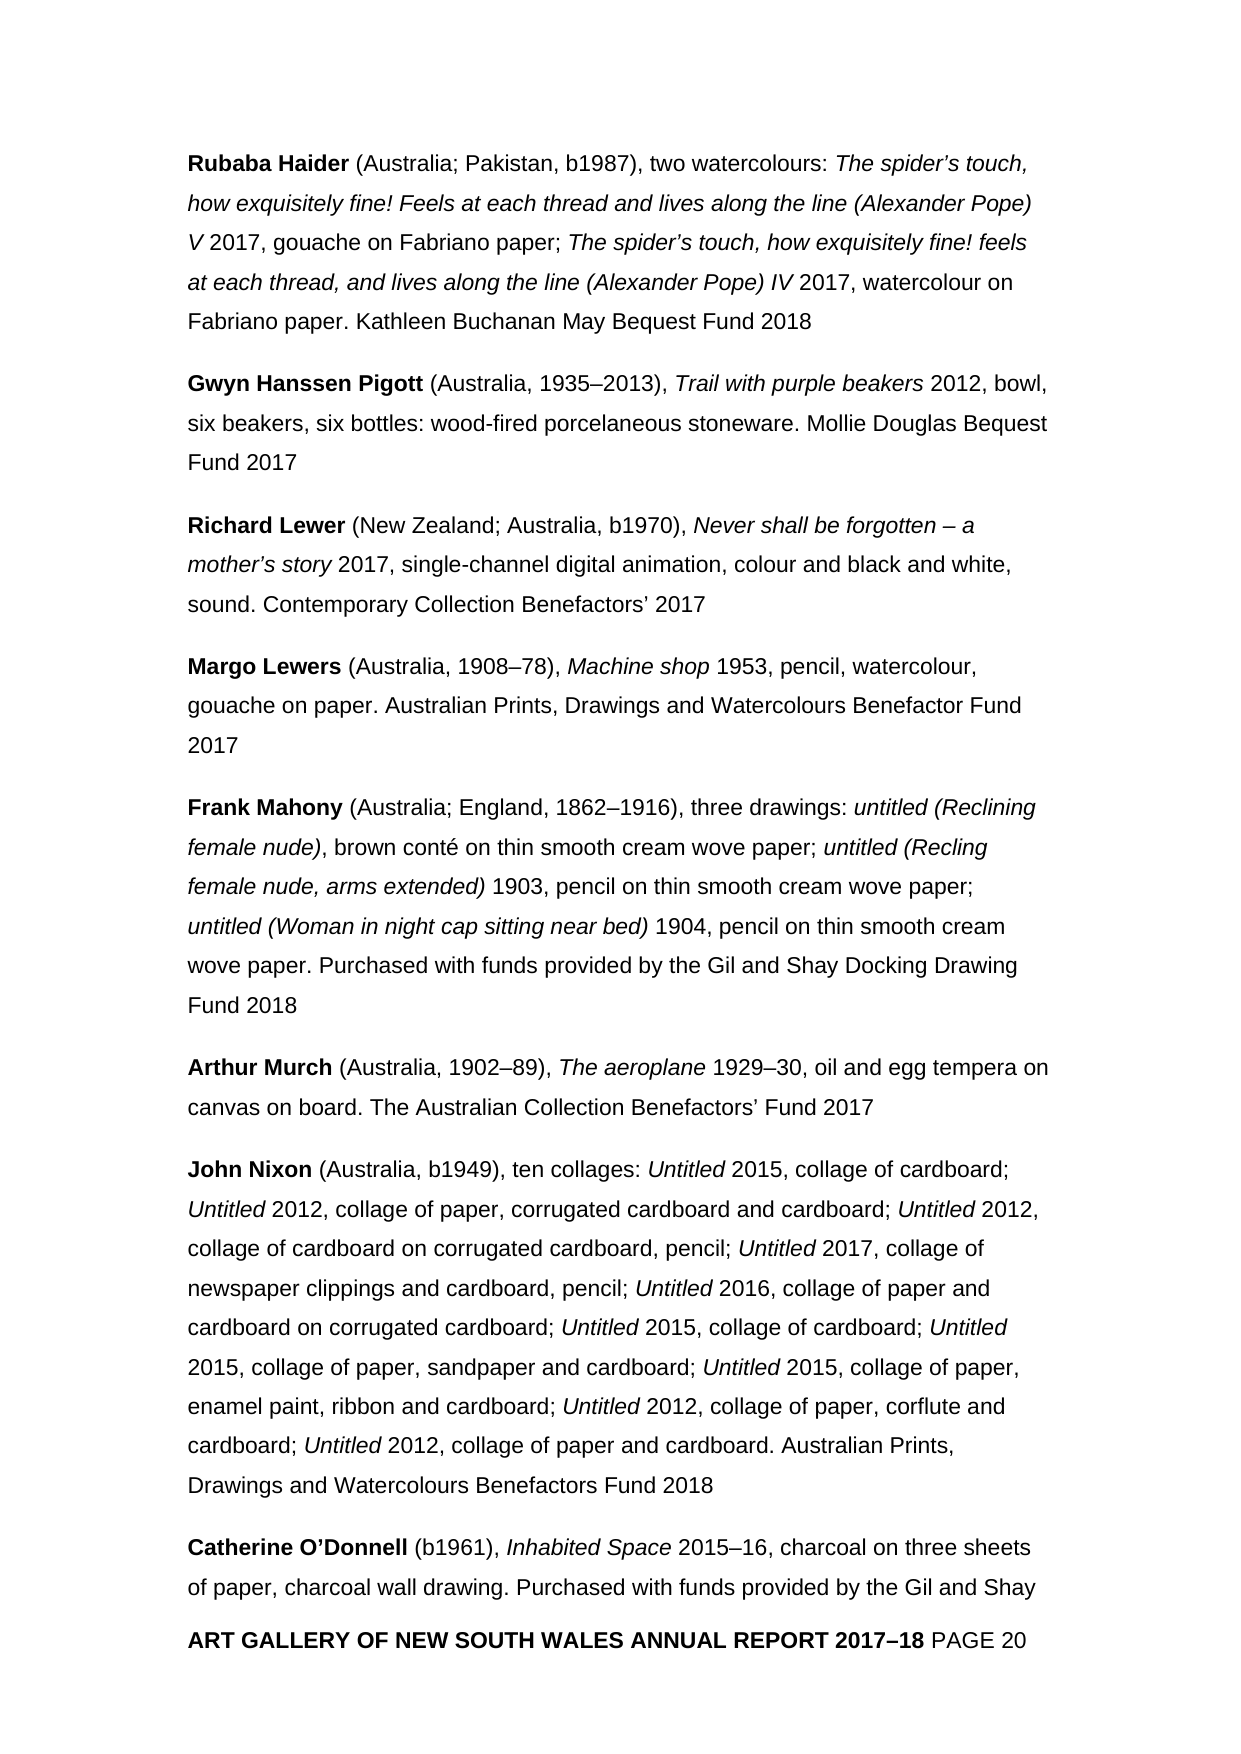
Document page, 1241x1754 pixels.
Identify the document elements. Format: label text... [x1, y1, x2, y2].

text Arthur Murch (Australia, 1902–89), The aeroplane 1929–30, oil and egg tempera on canvas on board. The Australian Collection Benefactors’ Fund 2017 [187, 1054, 1053, 1120]
text Gwyn Hanssen Pigott (Australia, 1935–2013), Trail with purple beakers 2012, bowl, six beakers, six bottles: wood-fired porcelaneous stoneware. Mollie Douglas Bequest Fund 2017 [187, 370, 1053, 476]
text Rubaba Haider (Australia; Pakistan, b1987), two watercolours: The spider’s touch, how exquisitely fine! Feels at each thread and lives along the line (Alexander Pope) V 2017, gouache on Fabriano paper; The spider’s touch, how exquisitely fine! feels at each thread, and lives along the line (Alexander Pope) IV 2017, watercolour on Fabriano paper. Kathleen Buchanan May Bequest Fund 2018 [187, 150, 1053, 334]
text Margo Lewers (Australia, 1908–78), Machine shop 1953, pencil, watercolour, gouache on paper. Australian Prints, Drawings and Watercolours Benefactor Fund 2017 [187, 653, 1053, 758]
text Frank Mahony (Australia; England, 1862–1916), three drawings: untitled (Reclining female nude), brown conté on thin smooth cream wove paper; untitled (Recling female nude, arms extended) 1903, pencil on thin smooth cream wove paper; untitled (Woman in night cap sitting near bed) 1904, pencil on thin smooth cream wove paper. Purchased with funds provided by the Gil and Shay Docking Drawing Fund 2018 [187, 794, 1053, 1018]
text John Nixon (Australia, b1949), ten collages: Untitled 2015, collage of cardboard; Untitled 2012, collage of paper, corrugated cardboard and cardboard; Untitled 2012, collage of cardboard on corrugated cardboard, pencil; Untitled 2017, collage of newspaper clippings and cardboard, pencil; Untitled 2016, collage of paper and cardboard on corrugated cardboard; Untitled 2015, collage of cardboard; Untitled 2015, collage of paper, sandpaper and cardboard; Untitled 2015, collage of paper, enamel paint, ribbon and cardboard; Untitled 2012, collage of paper, corflute and cardboard; Untitled 2012, collage of paper and cardboard. Australian Prints, Drawings and Watercolours Benefactors Fund 2018 [187, 1156, 1053, 1498]
text Richard Lewer (New Zealand; Australia, b1970), Never shall be forgotten – a mother’s story 2017, single-channel digital animation, colour and black and white, sound. Contemporary Collection Benefactors’ 2017 [187, 512, 1053, 617]
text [187, 1534, 1053, 1600]
